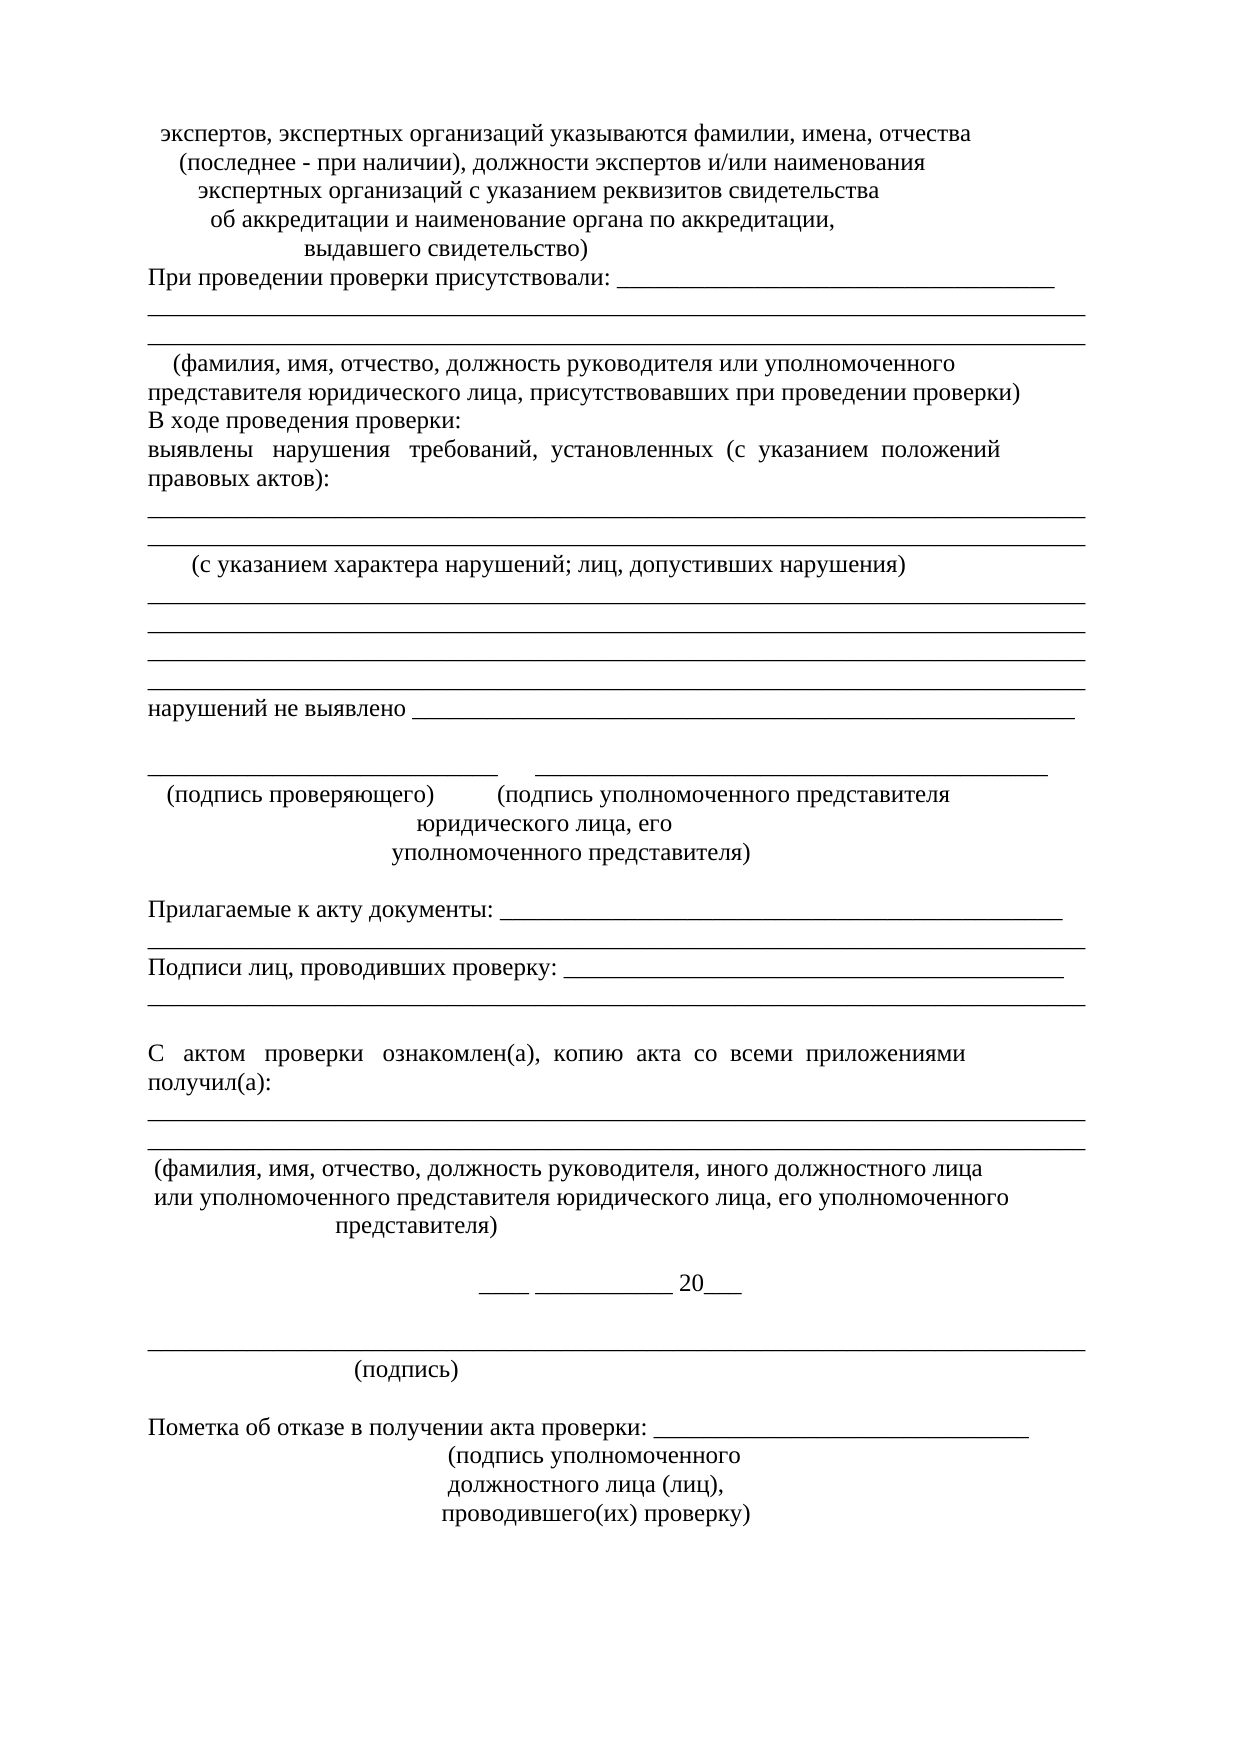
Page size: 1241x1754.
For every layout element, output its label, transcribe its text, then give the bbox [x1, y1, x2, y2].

text ___________________________________________________________________________ [148, 521, 1152, 549]
text ___________________________________________________________________________ [148, 492, 1152, 521]
text ____________________________ _________________________________________ [148, 722, 1152, 779]
text ___________________________________________________________________________ [148, 664, 1152, 693]
text нарушений не выявлено _____________________________________________________ [148, 693, 1152, 722]
text (с указанием характера нарушений; лиц, допустивших нарушения) [148, 549, 1152, 578]
text В ходе проведения проверки: [148, 406, 1152, 434]
text ___________________________________________________________________________ [148, 981, 1152, 1009]
text должностного лица (лиц), [148, 1469, 1152, 1498]
text (подпись) [148, 1354, 1152, 1383]
text ___________________________________________________________________________ [148, 578, 1152, 607]
text Прилагаемые к акту документы: _____________________________________________ [148, 866, 1152, 923]
text или уполномоченного представителя юридического лица, его уполномоченного [148, 1182, 1152, 1211]
text экспертов, экспертных организаций указываются фамилии, имена, отчества [148, 118, 1152, 147]
text проводившего(их) проверку) [148, 1498, 1152, 1527]
text выдавшего свидетельство) [148, 233, 1152, 262]
text уполномоченного представителя) [148, 837, 1152, 866]
text (подпись уполномоченного [148, 1441, 1152, 1469]
text С актом проверки ознакомлен(а), копию акта со всеми приложениями [148, 1009, 1152, 1067]
text представителя) [148, 1211, 1152, 1239]
text представителя юридического лица, присутствовавших при проведении проверки) [148, 377, 1152, 406]
text правовых актов): [148, 463, 1152, 492]
text (фамилия, имя, отчество, должность руководителя, иного должностного лица [148, 1153, 1152, 1182]
text ___________________________________________________________________________ [148, 1096, 1152, 1124]
text ___________________________________________________________________________ [148, 291, 1152, 319]
text Пометка об отказе в получении акта проверки: ______________________________ [148, 1383, 1152, 1441]
text При проведении проверки присутствовали: ___________________________________ [148, 262, 1152, 291]
text ___________________________________________________________________________ [148, 923, 1152, 952]
text (фамилия, имя, отчество, должность руководителя или уполномоченного [148, 348, 1152, 377]
text экспертных организаций с указанием реквизитов свидетельства [148, 176, 1152, 204]
text ___________________________________________________________________________ [148, 607, 1152, 636]
text (последнее - при наличии), должности экспертов и/или наименования [148, 147, 1152, 176]
text ___________________________________________________________________________ [148, 1297, 1152, 1354]
text юридического лица, его [148, 808, 1152, 837]
text ___________________________________________________________________________ [148, 1124, 1152, 1153]
text ___________________________________________________________________________ [148, 636, 1152, 664]
text Подписи лиц, проводивших проверку: ________________________________________ [148, 952, 1152, 981]
text об аккредитации и наименование органа по аккредитации, [148, 204, 1152, 233]
text (подпись проверяющего) (подпись уполномоченного представителя [148, 779, 1152, 808]
text ____ ___________ 20___ [148, 1239, 1152, 1297]
text выявлены нарушения требований, установленных (с указанием положений [148, 434, 1152, 463]
text ___________________________________________________________________________ [148, 319, 1152, 348]
text получил(а): [148, 1067, 1152, 1096]
